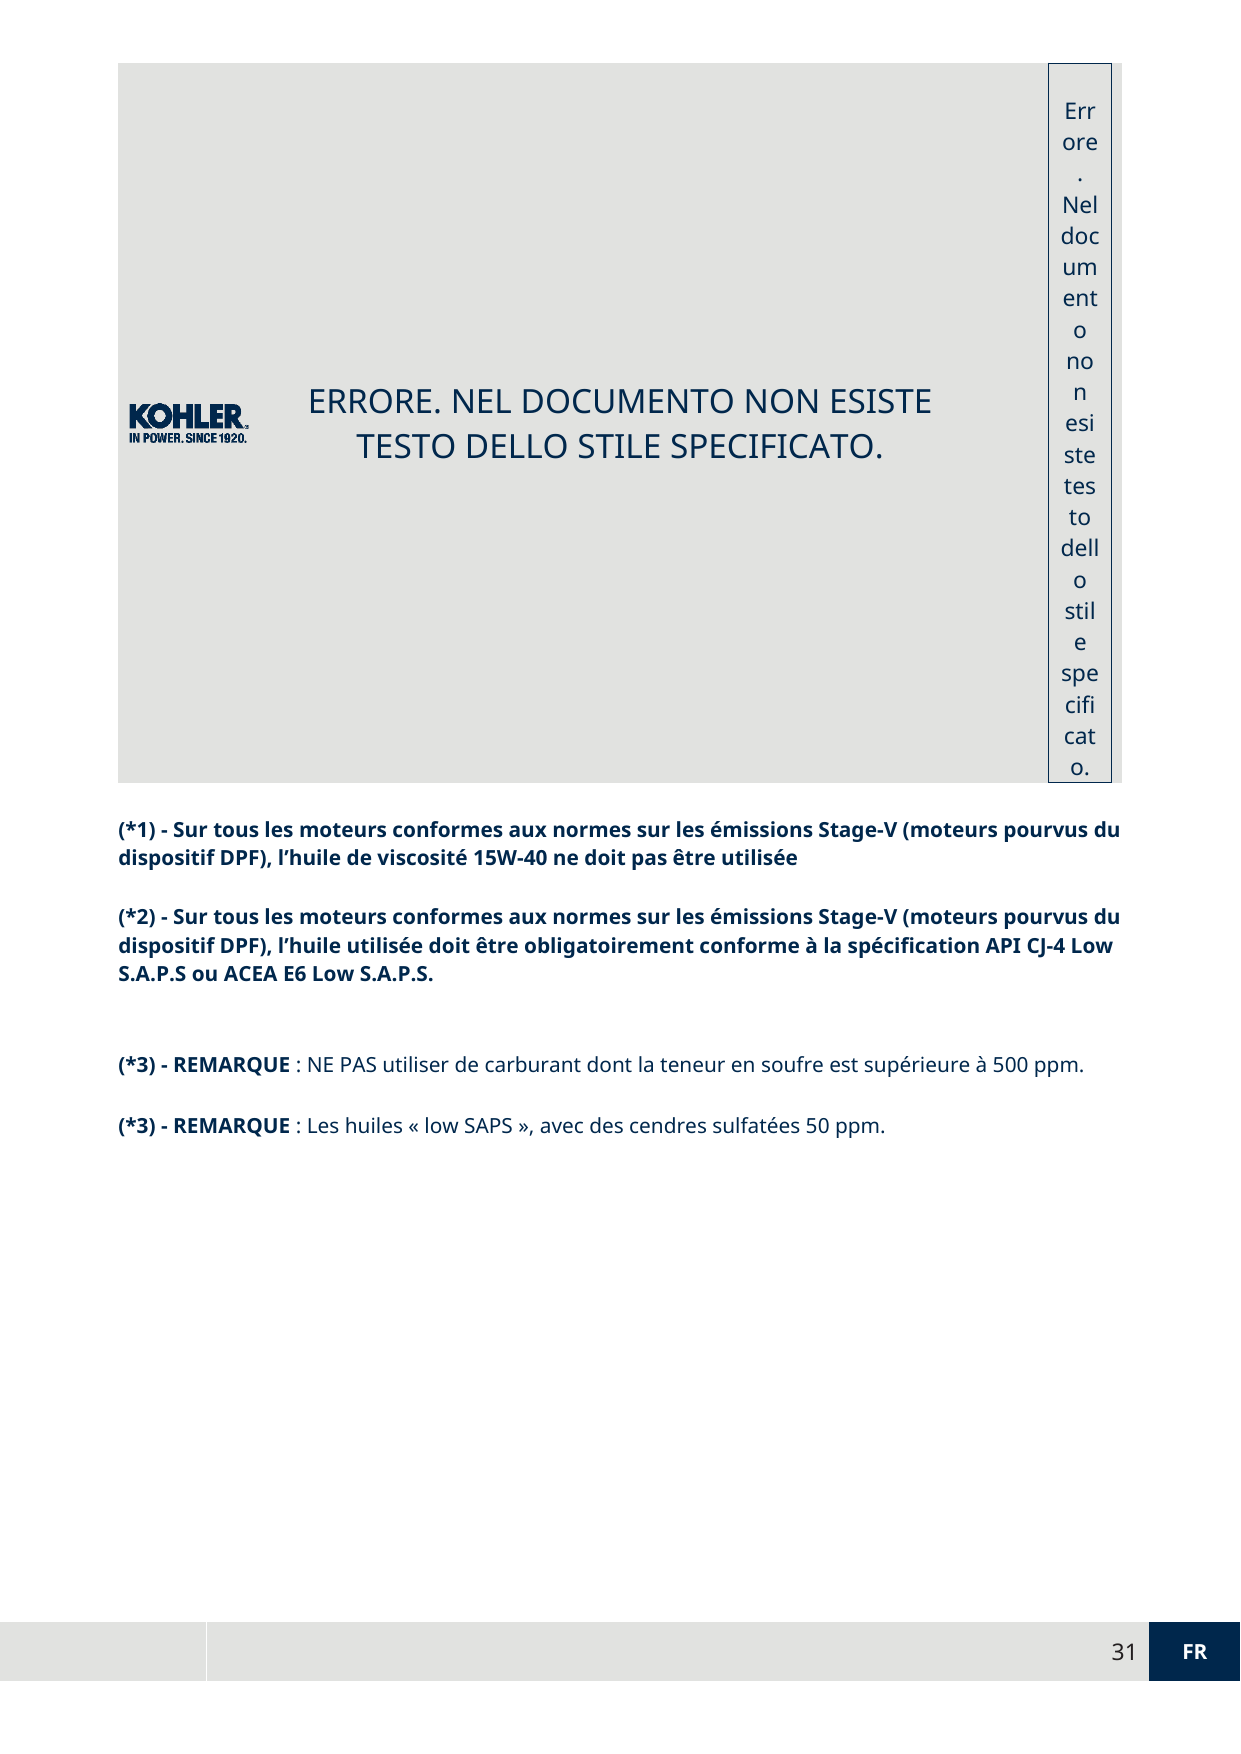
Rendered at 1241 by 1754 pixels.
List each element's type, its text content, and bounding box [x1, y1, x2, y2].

text (*1) - Sur tous les moteurs conformes aux normes sur les émissions Stage-V (moteurs pourvus du dispositif DPF), l’huile de viscosité 15W-40 ne doit pas être utilisée [118, 815, 1122, 872]
picture [129, 403, 249, 443]
text (*3) - REMARQUE : NE PAS utiliser de carburant dont la teneur en soufre est supérieure à 500 ppm. [118, 1050, 1122, 1078]
text (*3) - REMARQUE : Les huiles « low SAPS », avec des cendres sulfatées 50 ppm. [118, 1112, 1122, 1140]
text (*2) - Sur tous les moteurs conformes aux normes sur les émissions Stage-V (moteurs pourvus du dispositif DPF), l’huile utilisée doit être obligatoirement conforme à la spécification API CJ-4 Low S.A.P.S ou ACEA E6 Low S.A.P.S. [118, 902, 1122, 988]
